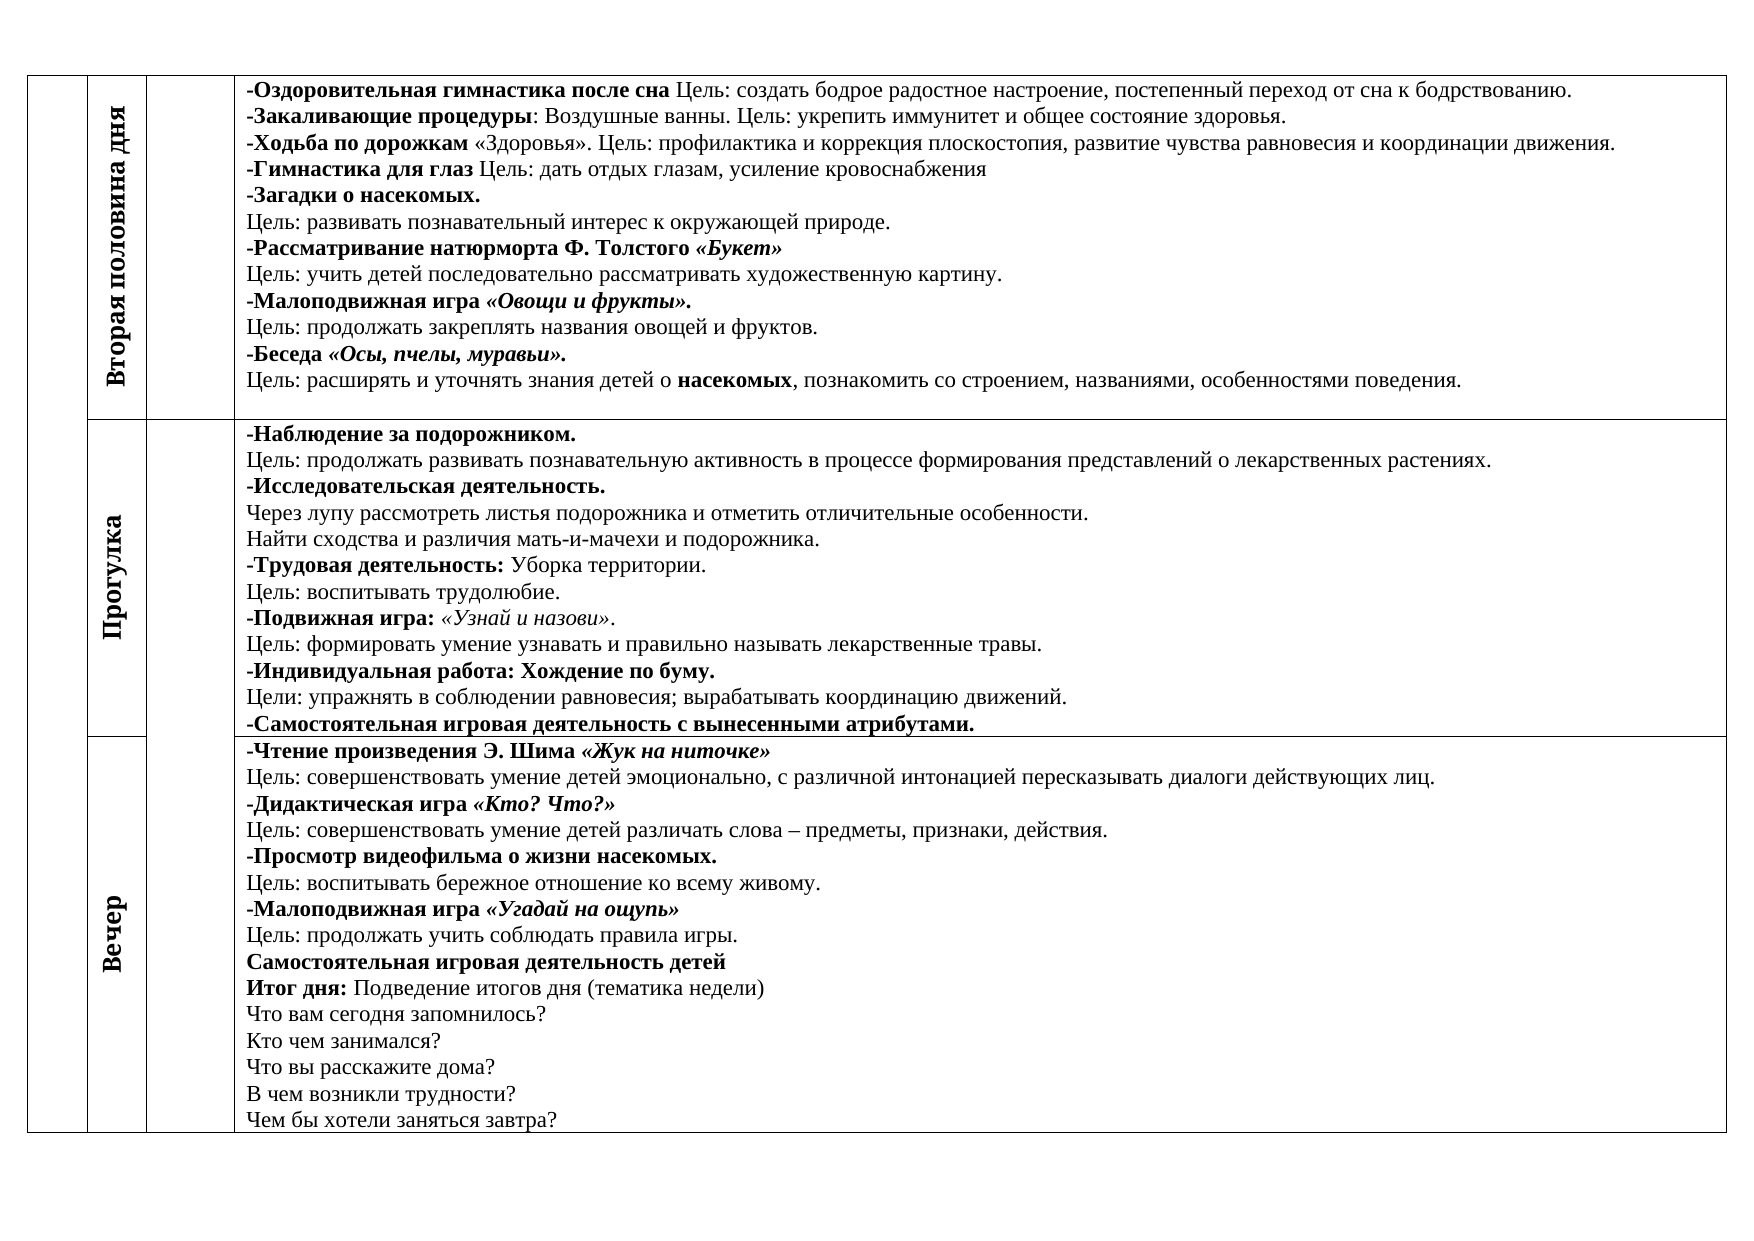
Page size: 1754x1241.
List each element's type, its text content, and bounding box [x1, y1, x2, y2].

table_cell Вечер [88, 737, 146, 1132]
table_cell Прогулка [88, 420, 146, 736]
table_cell [147, 420, 234, 1132]
table_cell -Оздоровительная гимнастика после сна Цель: создать бодрое радостное настроение, постепенный переход от сна к бодрствованию. -Закаливающие процедуры: Воздушные ванны. Цель: укрепить иммунитет и общее состояние здоровья. -Ходьба по дорожкам «Здоровья». Цель: профилактика и коррекция плоскостопия, развитие чувства равновесия и координации движения. -Гимнастика для глаз Цель: дать отдых глазам, усиление кровоснабжения -Загадки о насекомых. Цель: развивать познавательный интерес к окружающей природе. -Рассматривание натюрморта Ф. Толстого «Букет» Цель: учить детей последовательно рассматривать художественную картину. -Малоподвижная игра «Овощи и фрукты». Цель: продолжать закреплять названия овощей и фруктов. -Беседа «Осы, пчелы, муравьи». Цель: расширять и уточнять знания детей о насекомых, познакомить со строением, названиями, особенностями поведения. [235, 76, 1726, 419]
table_cell [147, 76, 234, 419]
table_cell -Наблюдение за подорожником. Цель: продолжать развивать познавательную активность в процессе формирования представлений о лекарственных растениях. -Исследовательская деятельность. Через лупу рассмотреть листья подорожника и отметить отличительные особенности. Найти сходства и различия мать-и-мачехи и подорожника. -Трудовая деятельность: Уборка территории. Цель: воспитывать трудолюбие. -Подвижная игра: «Узнай и назови». Цель: формировать умение узнавать и правильно называть лекарственные травы. -Индивидуальная работа: Хождение по буму. Цели: упражнять в соблюдении равновесия; вырабатывать координацию движений. -Самостоятельная игровая деятельность с вынесенными атрибутами. [235, 420, 1726, 736]
table_cell -Чтение произведения Э. Шима «Жук на ниточке» Цель: совершенствовать умение детей эмоционально, с различной интонацией пересказывать диалоги действующих лиц. -Дидактическая игра «Кто? Что?» Цель: совершенствовать умение детей различать слова – предметы, признаки, действия. -Просмотр видеофильма о жизни насекомых. Цель: воспитывать бережное отношение ко всему живому. -Малоподвижная игра «Угадай на ощупь» Цель: продолжать учить соблюдать правила игры. Самостоятельная игровая деятельность детей Итог дня: Подведение итогов дня (тематика недели) Что вам сегодня запомнилось? Кто чем занимался? Что вы расскажите дома? В чем возникли трудности? Чем бы хотели заняться завтра? [235, 737, 1726, 1132]
table_cell Вторая половина дня [88, 76, 146, 419]
